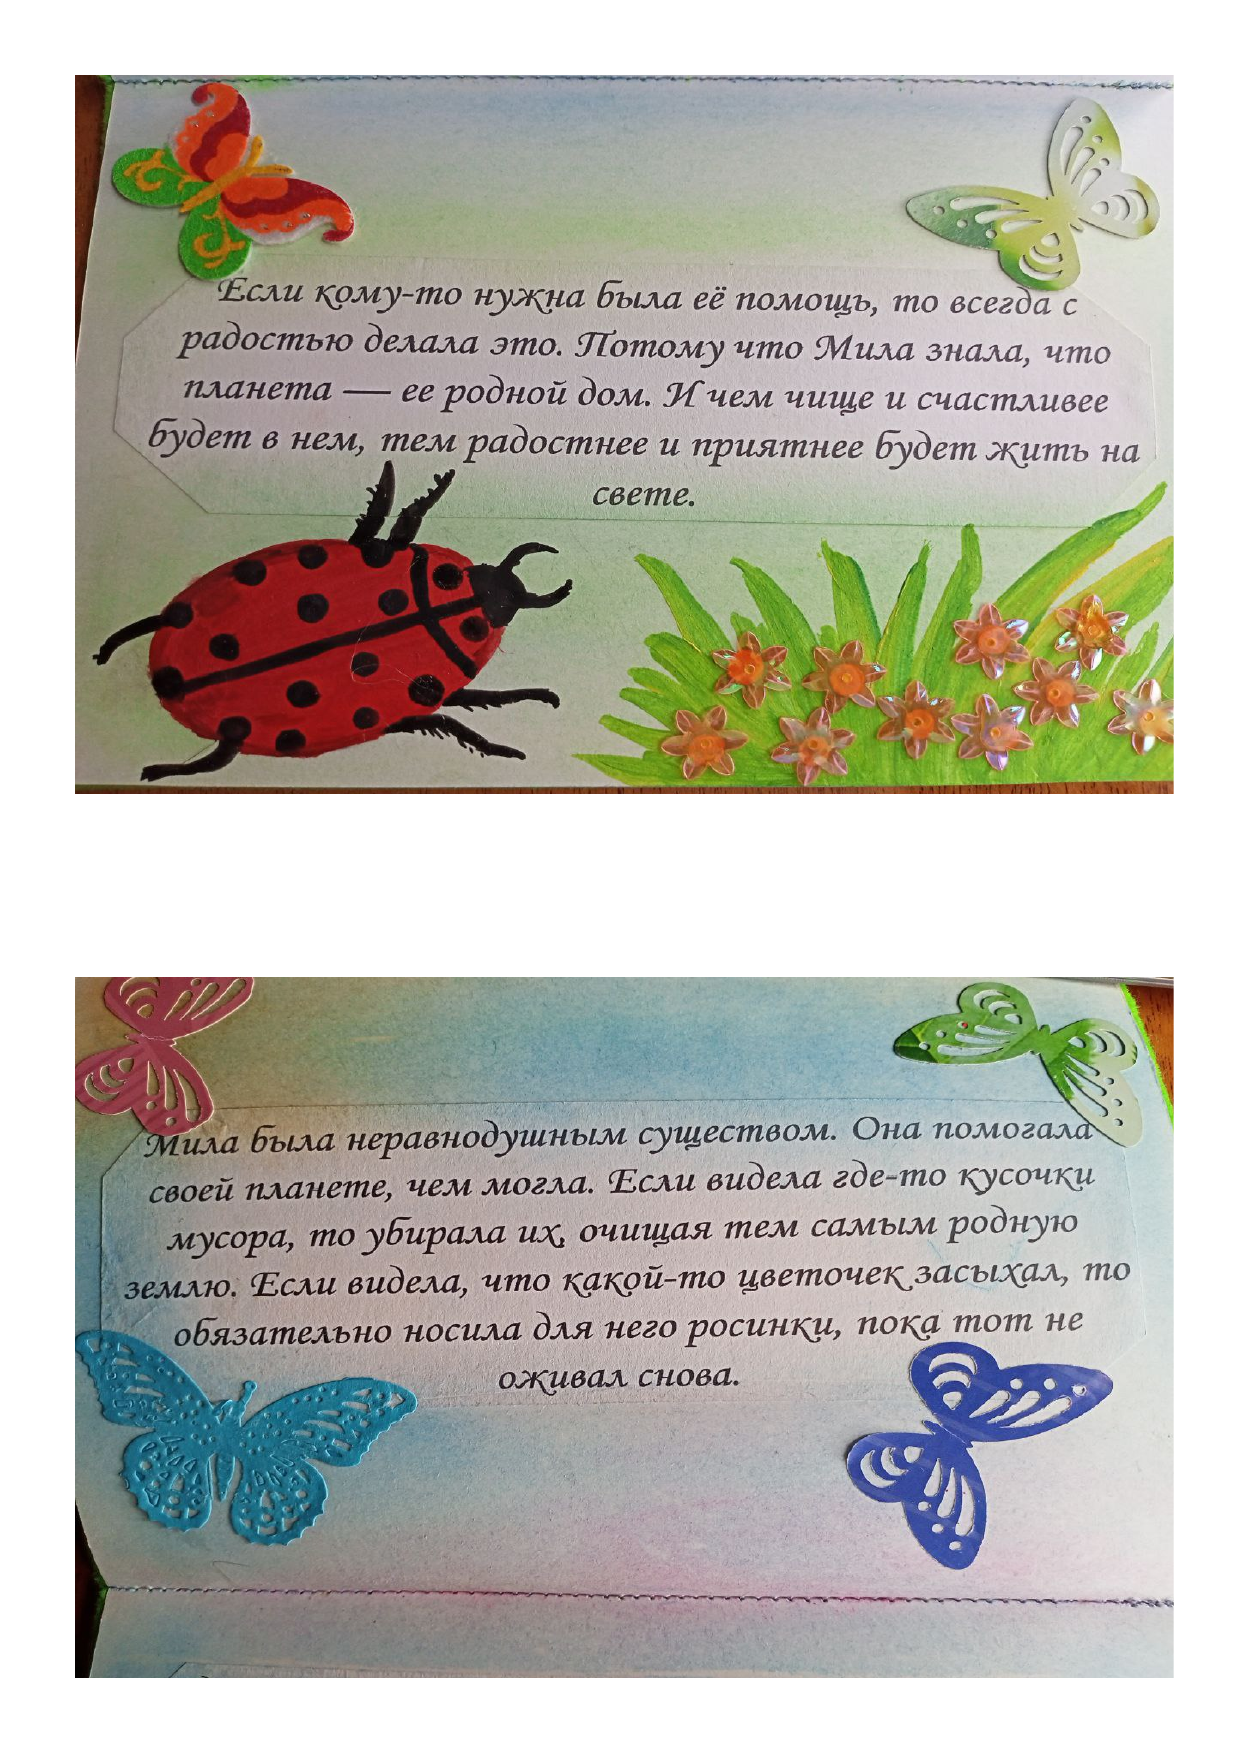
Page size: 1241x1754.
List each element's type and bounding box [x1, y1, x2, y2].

picture [75, 75, 1174, 794]
picture [75, 977, 1174, 1678]
